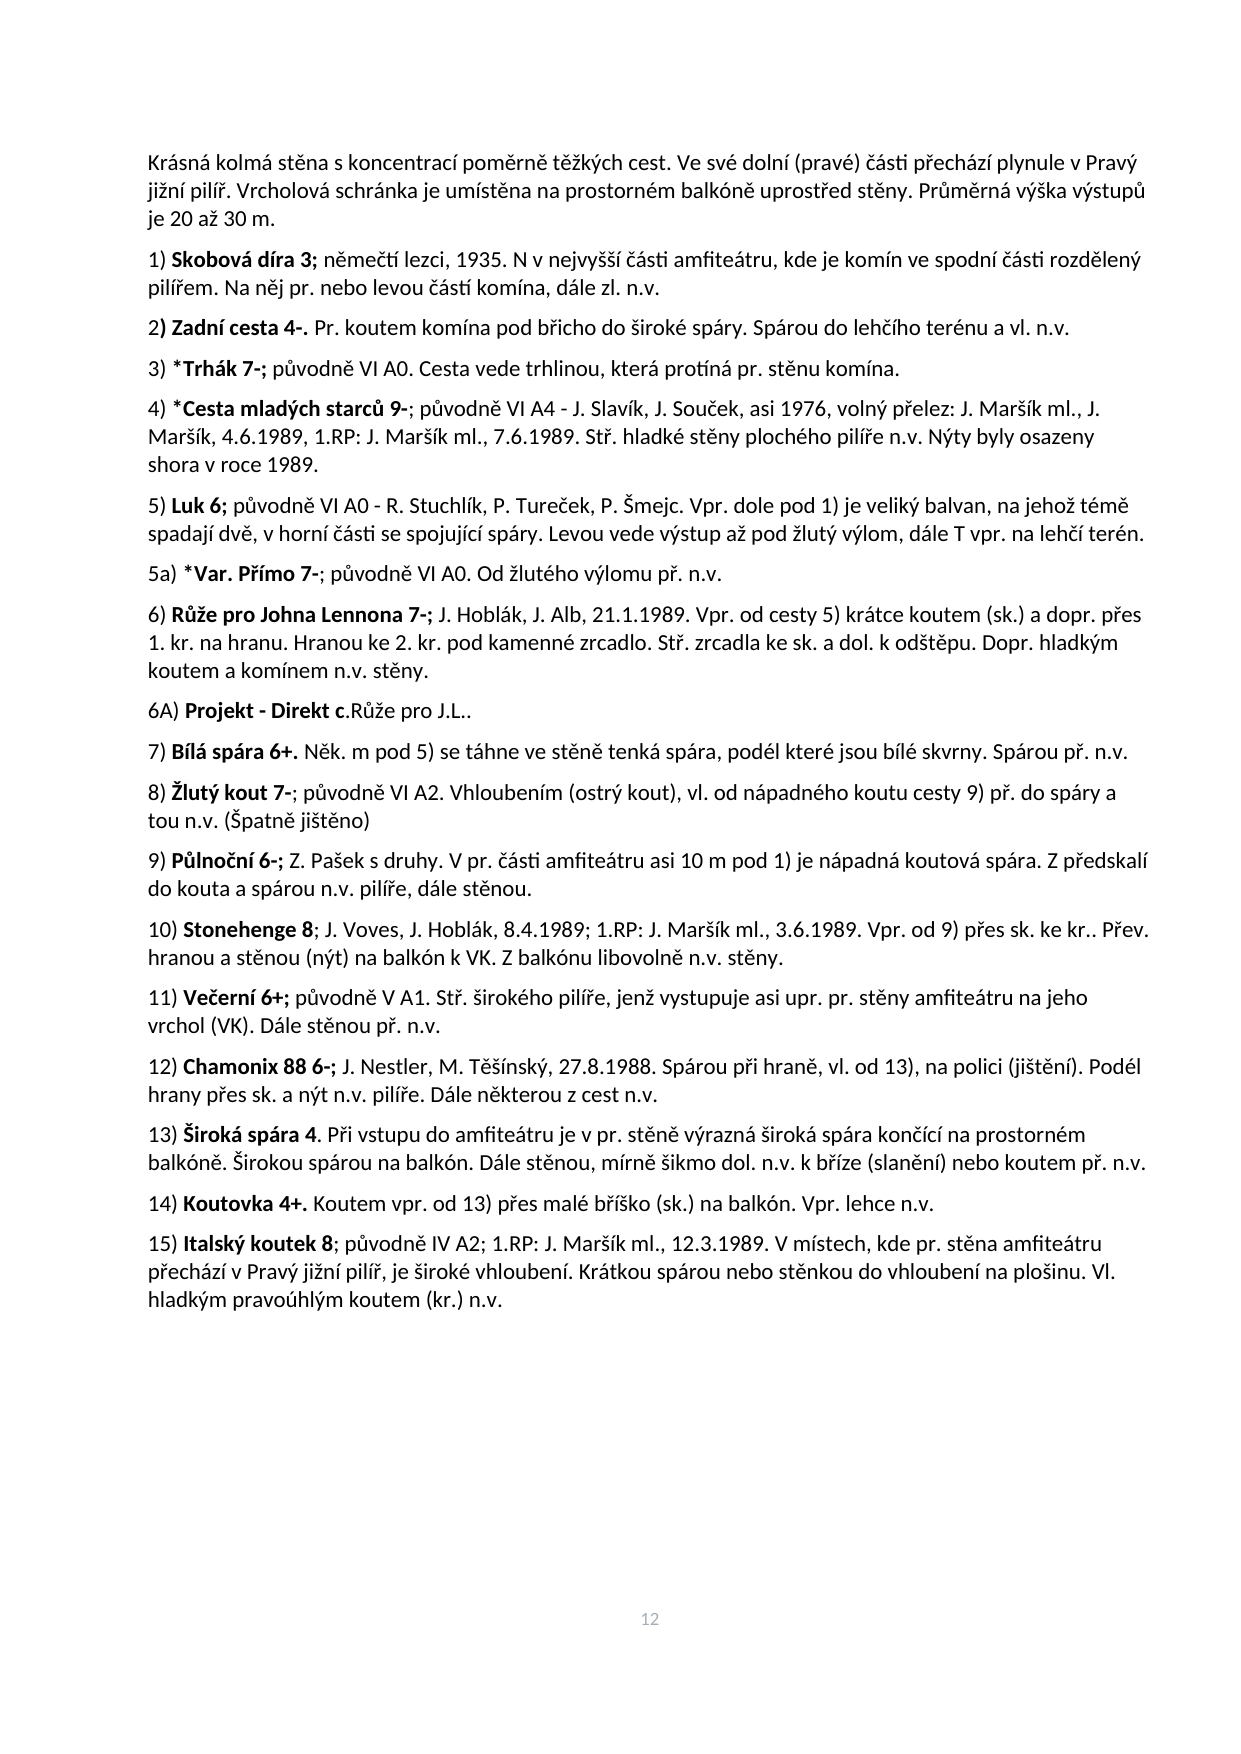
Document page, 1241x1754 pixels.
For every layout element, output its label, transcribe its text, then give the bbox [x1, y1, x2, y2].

text 6) Růže pro Johna Lennona 7-; J. Hoblák, J. Alb, 21.1.1989. Vpr. od cesty 5) krátce koutem (sk.) a dopr. přes 1. kr. na hranu. Hranou ke 2. kr. pod kamenné zrcadlo. Stř. zrcadla ke sk. a dol. k odštěpu. Dopr. hladkým koutem a komínem n.v. stěny. [148, 600, 1152, 684]
text 10) Stonehenge 8; J. Voves, J. Hoblák, 8.4.1989; 1.RP: J. Maršík ml., 3.6.1989. Vpr. od 9) přes sk. ke kr.. Přev. hranou a stěnou (nýt) na balkón k VK. Z balkónu libovolně n.v. stěny. [148, 915, 1152, 971]
text Krásná kolmá stěna s koncentrací poměrně těžkých cest. Ve své dolní (pravé) části přechází plynule v Pravý jižní pilíř. Vrcholová schránka je umístěna na prostorném balkóně uprostřed stěny. Průměrná výška výstupů je 20 až 30 m. [148, 148, 1152, 232]
text 8) Žlutý kout 7-; původně VI A2. Vhloubením (ostrý kout), vl. od nápadného koutu cesty 9) př. do spáry a tou n.v. (Špatně jištěno) [148, 778, 1152, 834]
text 15) Italský koutek 8; původně IV A2; 1.RP: J. Maršík ml., 12.3.1989. V místech, kde pr. stěna amfiteátru přechází v Pravý jižní pilíř, je široké vhloubení. Krátkou spárou nebo stěnkou do vhloubení na plošinu. Vl. hladkým pravoúhlým koutem (kr.) n.v. [148, 1229, 1152, 1313]
text 5a) *Var. Přímo 7-; původně VI A0. Od žlutého výlomu př. n.v. [148, 559, 1152, 588]
text 2) Zadní cesta 4-. Pr. koutem komína pod břicho do široké spáry. Spárou do lehčího terénu a vl. n.v. [148, 313, 1152, 341]
text 14) Koutovka 4+. Koutem vpr. od 13) přes malé bříško (sk.) na balkón. Vpr. lehce n.v. [148, 1189, 1152, 1217]
text 11) Večerní 6+; původně V A1. Stř. širokého pilíře, jenž vystupuje asi upr. pr. stěny amfiteátru na jeho vrchol (VK). Dále stěnou př. n.v. [148, 983, 1152, 1039]
text 9) Půlnoční 6-; Z. Pašek s druhy. V pr. části amfiteátru asi 10 m pod 1) je nápadná koutová spára. Z předskalí do kouta a spárou n.v. pilíře, dále stěnou. [148, 846, 1152, 902]
text 6A) Projekt - Direkt c.Růže pro J.L.. [148, 697, 1152, 725]
text 1) Skobová díra 3; němečtí lezci, 1935. N v nejvyšší části amfiteátru, kde je komín ve spodní části rozdělený pilířem. Na něj pr. nebo levou částí komína, dále zl. n.v. [148, 245, 1152, 301]
text 7) Bílá spára 6+. Něk. m pod 5) se táhne ve stěně tenká spára, podél které jsou bílé skvrny. Spárou př. n.v. [148, 737, 1152, 765]
text 5) Luk 6; původně VI A0 - R. Stuchlík, P. Tureček, P. Šmejc. Vpr. dole pod 1) je veliký balvan, na jehož témě spadají dvě, v horní části se spojující spáry. Levou vede výstup až pod žlutý výlom, dále T vpr. na lehčí terén. [148, 491, 1152, 547]
text 3) *Trhák 7-; původně VI A0. Cesta vede trhlinou, která protíná pr. stěnu komína. [148, 354, 1152, 382]
text 4) *Cesta mladých starců 9-; původně VI A4 - J. Slavík, J. Souček, asi 1976, volný přelez: J. Maršík ml., J. Maršík, 4.6.1989, 1.RP: J. Maršík ml., 7.6.1989. Stř. hladké stěny plochého pilíře n.v. Nýty byly osazeny shora v roce 1989. [148, 394, 1152, 478]
text 12) Chamonix 88 6-; J. Nestler, M. Těšínský, 27.8.1988. Spárou při hraně, vl. od 13), na polici (jištění). Podél hrany přes sk. a nýt n.v. pilíře. Dále některou z cest n.v. [148, 1052, 1152, 1108]
text 13) Široká spára 4. Při vstupu do amfiteátru je v pr. stěně výrazná široká spára končící na prostorném balkóně. Širokou spárou na balkón. Dále stěnou, mírně šikmo dol. n.v. k bříze (slanění) nebo koutem př. n.v. [148, 1120, 1152, 1176]
